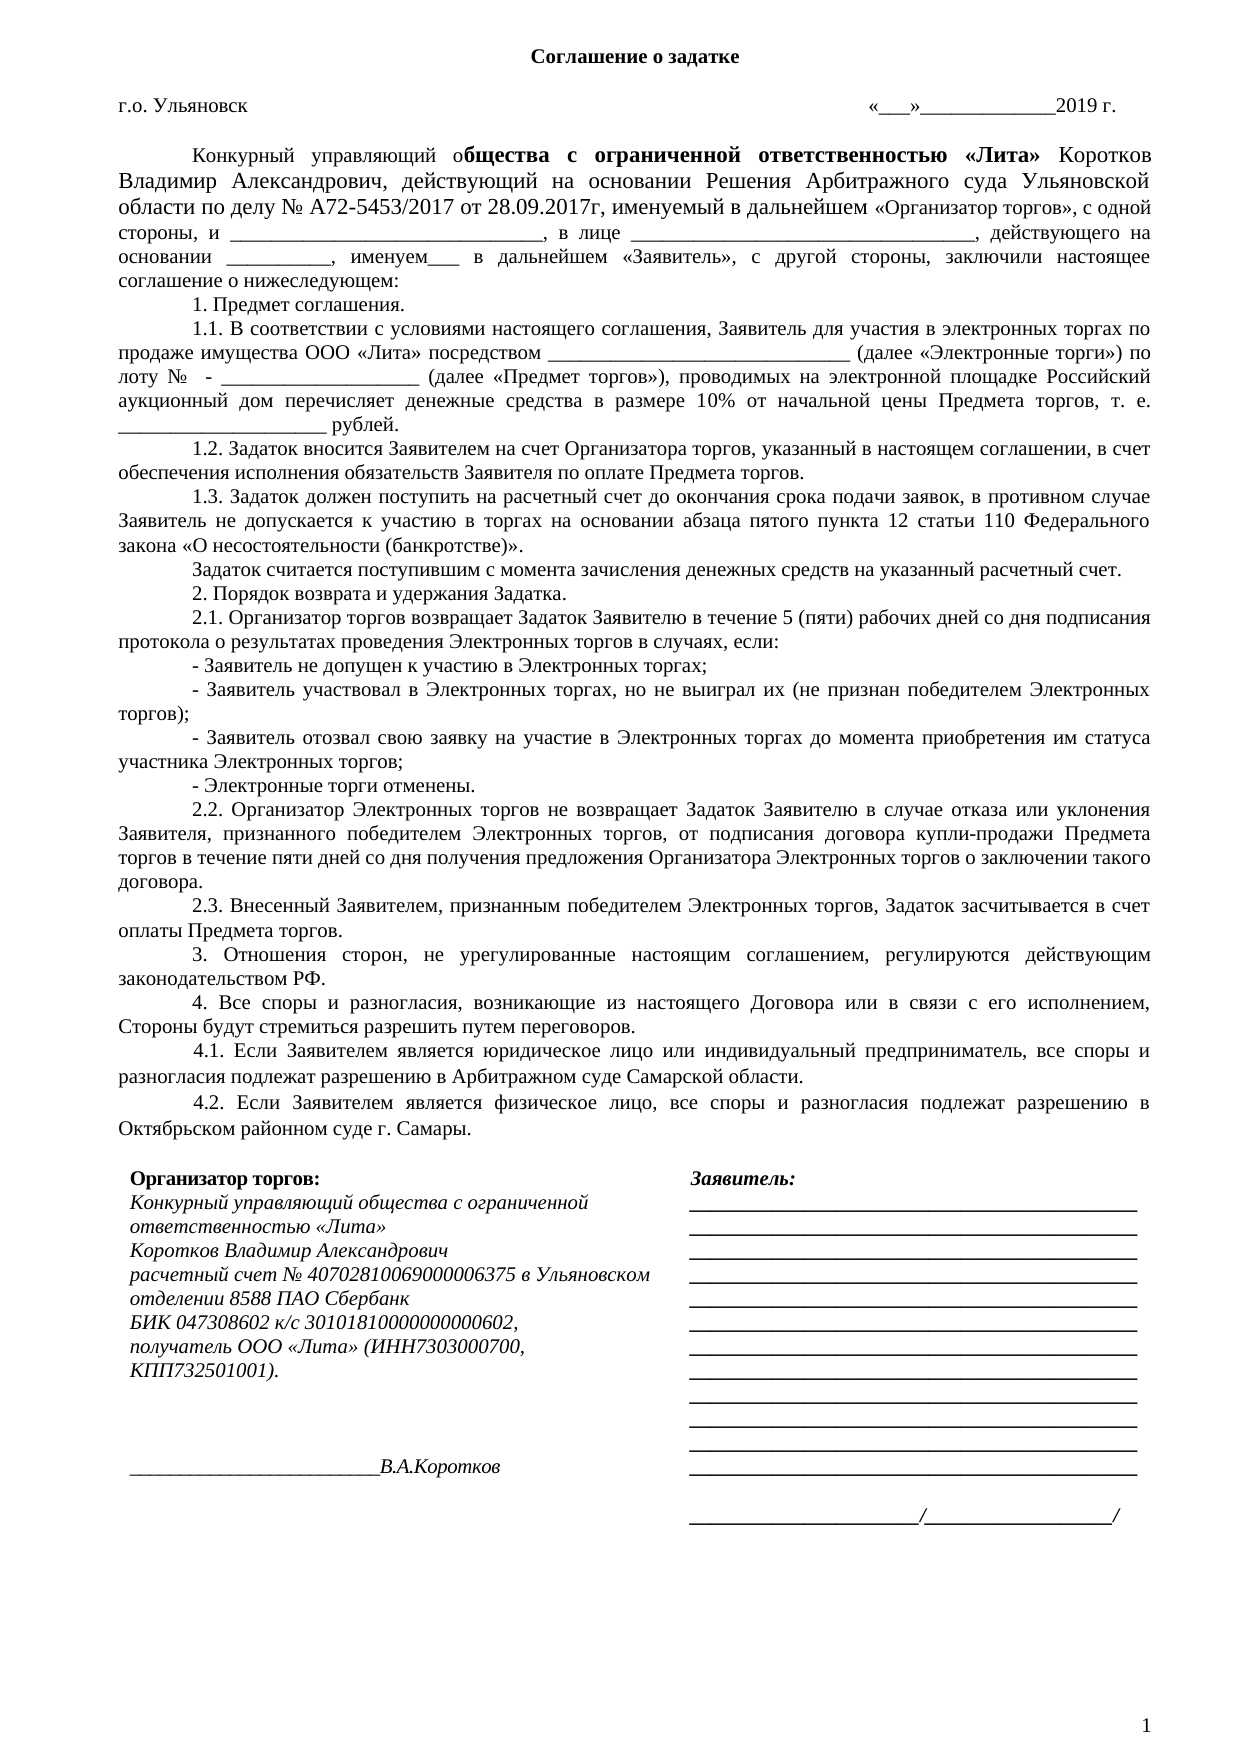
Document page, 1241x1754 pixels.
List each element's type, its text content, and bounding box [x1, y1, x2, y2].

text 2.3. Внесенный Заявителем, признанным победителем Электронных торгов, Задаток засчитывается в счет оплаты Предмета торгов. [118, 893, 1152, 942]
text 4.2. Если Заявителем является физическое лицо, все споры и разногласия подлежат разрешению в Октябрьском районном суде г. Самары. [118, 1090, 1152, 1140]
text - Заявитель участвовал в Электронных торгах, но не выиграл их (не признан победителем Электронных торгов); [118, 677, 1152, 725]
text 2.1. Организатор торгов возвращает Задаток Заявителю в течение 5 (пяти) рабочих дней со дня подписания протокола о результатах проведения Электронных торгов в случаях, если: [118, 605, 1152, 653]
table_header Организатор торгов: Конкурный управляющий общества с ограниченной ответственностью «Лита» Коротков Владимир Александрович расчетный счет № 40702810069000006375 в Ульяновском отделении 8588 ПАО Сбербанк БИК 047308602 к/с 30101810000000000602, получатель ООО «Лита» (ИНН7303000700, КПП732501001). _________________________В.А.Коротков [118, 1166, 679, 1527]
text - Электронные торги отменены. [118, 773, 1152, 797]
text - Заявитель не допущен к участию в Электронных торгах; [118, 653, 1152, 677]
text 1.3. Задаток должен поступить на расчетный счет до окончания срока подачи заявок, в противном случае Заявитель не допускается к участию в торгах на основании абзаца пятого пункта 12 статьи 110 Федерального закона «О несостоятельности (банкротстве)». [118, 484, 1152, 557]
text 2. Порядок возврата и удержания Задатка. [118, 581, 1152, 605]
text 2.2. Организатор Электронных торгов не возвращает Задаток Заявителю в случае отказа или уклонения Заявителя, признанного победителем Электронных торгов, от подписания договора купли-продажи Предмета торгов в течение пяти дней со дня получения предложения Организатора Электронных торгов о заключении такого договора. [118, 797, 1152, 893]
text - Заявитель отозвал свою заявку на участие в Электронных торгах до момента приобретения им статуса участника Электронных торгов; [118, 725, 1152, 773]
text 3. Отношения сторон, не урегулированные настоящим соглашением, регулируются действующим законодательством РФ. [118, 942, 1152, 990]
table_header Заявитель: ___________________________________________ ___________________________________________ ___________________________________________ ___________________________________________ ___________________________________________ ___________________________________________ ___________________________________________ ___________________________________________ ___________________________________________ ___________________________________________ ___________________________________________ ___________________________________________ ______________________/__________________/ [679, 1166, 1152, 1527]
text Соглашение о задатке [118, 44, 1152, 68]
text Конкурный управляющий общества с ограниченной ответственностью «Лита» Коротков Владимир Александрович, действующий на основании Решения Арбитражного суда Ульяновской области по делу № А72-5453/2017 от 28.09.2017г, именуемый в дальнейшем «Организатор торгов», с одной стороны, и ______________________________, в лице _________________________________, действующего на основании __________, именуем___ в дальнейшем «Заявитель», с другой стороны, заключили настоящее соглашение о нижеследующем: [118, 141, 1152, 292]
text г.о. Ульяновск «___»_____________2019 г. [118, 92, 1152, 117]
text 1.1. В соответствии с условиями настоящего соглашения, Заявитель для участия в электронных торгах по продаже имущества ООО «Лита» посредством _____________________________ (далее «Электронные торги») по лоту № - ___________________ (далее «Предмет торгов»), проводимых на электронной площадке Российский аукционный дом перечисляет денежные средства в размере 10% от начальной цены Предмета торгов, т. е. ____________________ рублей. [118, 316, 1152, 436]
text 1.2. Задаток вносится Заявителем на счет Организатора торгов, указанный в настоящем соглашении, в счет обеспечения исполнения обязательств Заявителя по оплате Предмета торгов. [118, 436, 1152, 484]
text 1. Предмет соглашения. [118, 292, 1152, 316]
text 4.1. Если Заявителем является юридическое лицо или индивидуальный предприниматель, все споры и разногласия подлежат разрешению в Арбитражном суде Самарской области. [118, 1038, 1152, 1088]
text Задаток считается поступившим с момента зачисления денежных средств на указанный расчетный счет. [118, 557, 1152, 581]
text 4. Все споры и разногласия, возникающие из настоящего Договора или в связи с его исполнением, Стороны будут стремиться разрешить путем переговоров. [118, 990, 1152, 1038]
